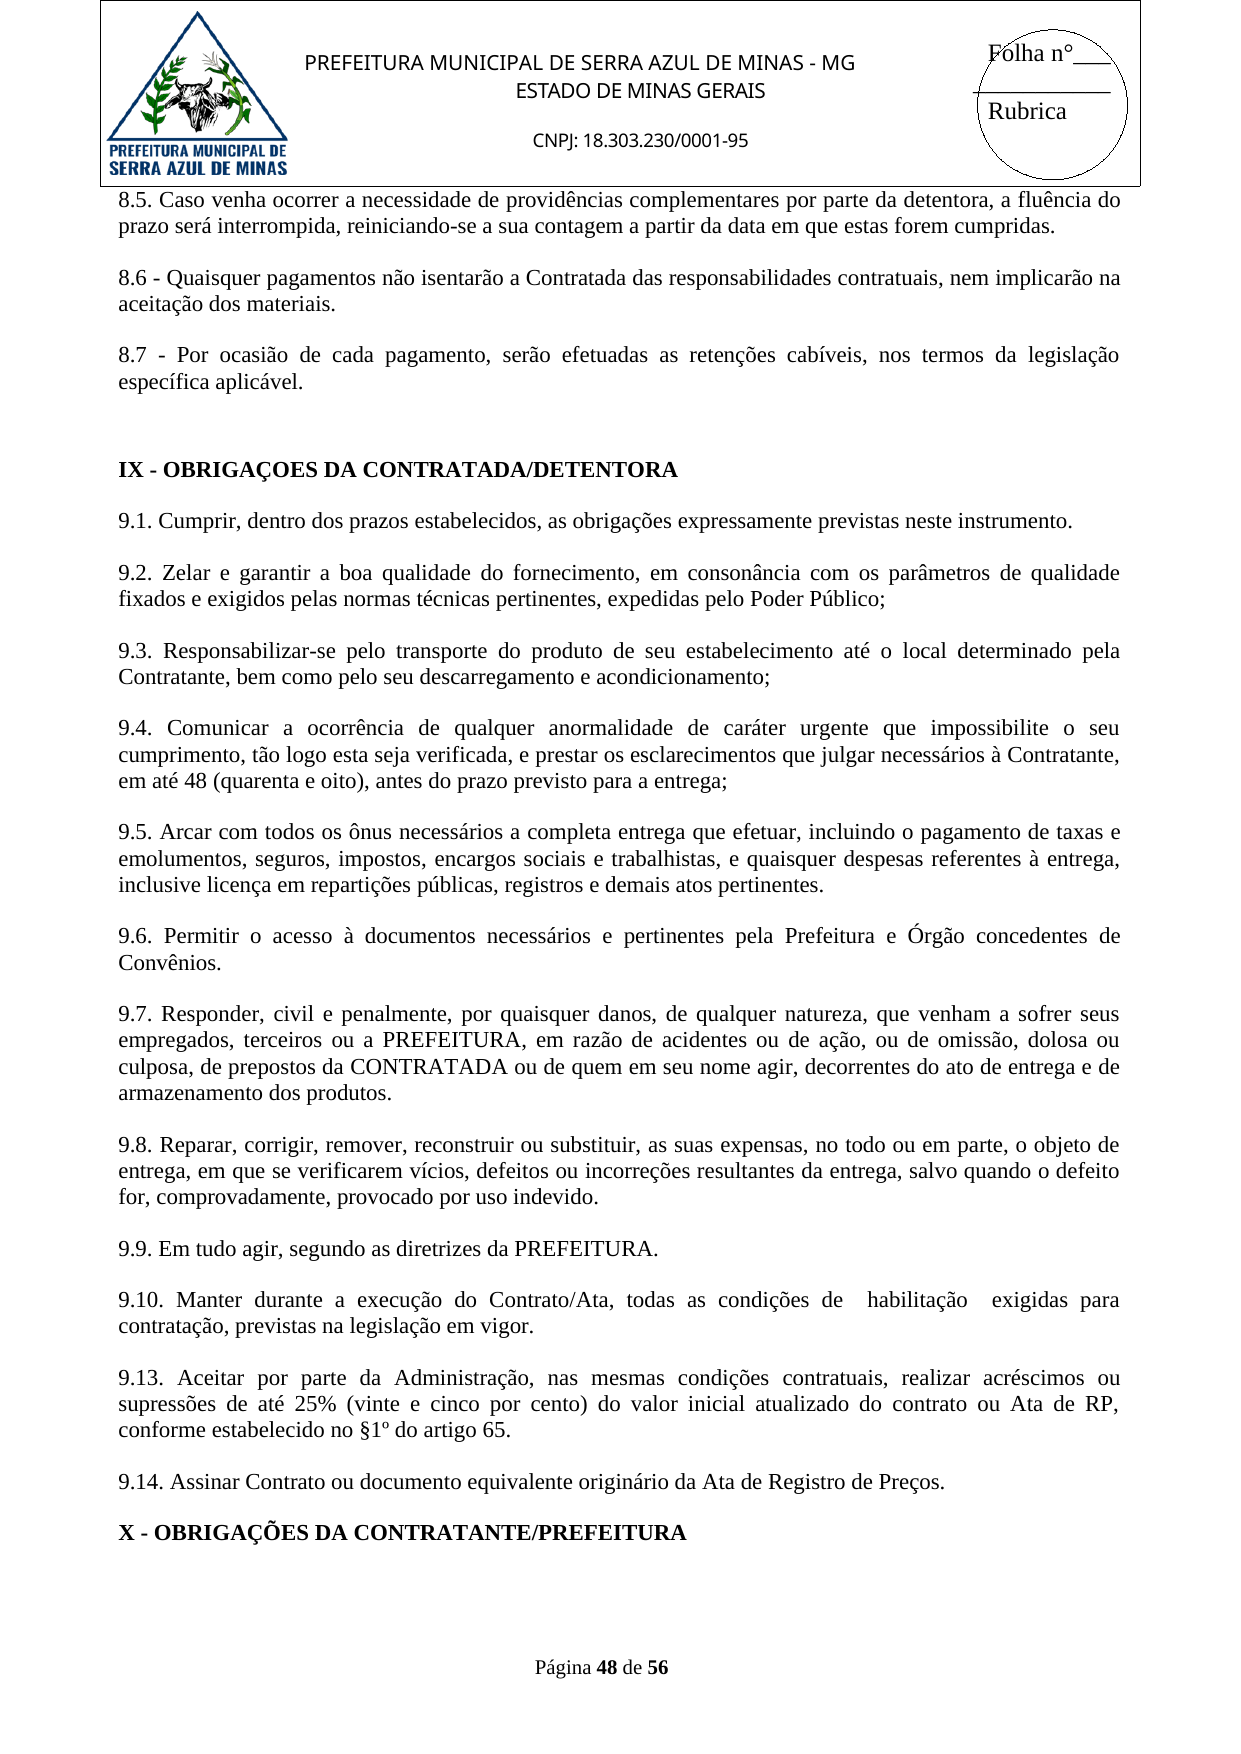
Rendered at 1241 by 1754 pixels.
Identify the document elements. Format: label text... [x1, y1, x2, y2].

text 9.14. Assinar Contrato ou documento equivalente originário da Ata de Registro de Preços. [118, 1468, 1122, 1494]
text 9.4. Comunicar a ocorrência de qualquer anormalidade de caráter urgente que impossibilite o seu cumprimento, tão logo esta seja verificada, e prestar os esclarecimentos que julgar necessários à Contratante, em até 48 (quarenta e oito), antes do prazo previsto para a entrega; [118, 714, 1122, 793]
text 9.13. Aceitar por parte da Administração, nas mesmas condições contratuais, realizar acréscimos ou supressões de até 25% (vinte e cinco por cento) do valor inicial atualizado do contrato ou Ata de RP, conforme estabelecido no §1º do artigo 65. [118, 1364, 1122, 1443]
picture [106, 11, 288, 175]
text 9.9. Em tudo agir, segundo as diretrizes da PREFEITURA. [118, 1235, 1122, 1261]
text X - OBRIGAÇÕES DA CONTRATANTE/PREFEITURA [118, 1519, 1122, 1546]
text 9.2. Zelar e garantir a boa qualidade do fornecimento, em consonância com os parâmetros de qualidade fixados e exigidos pelas normas técnicas pertinentes, expedidas pelo Poder Público; [118, 559, 1122, 612]
text 9.10. Manter durante a execução do Contrato/Ata, todas as condições de habilitação exigidas para contratação, previstas na legislação em vigor. [118, 1286, 1122, 1339]
text 9.6. Permitir o acesso à documentos necessários e pertinentes pela Prefeitura e Órgão concedentes de Convênios. [118, 922, 1122, 975]
text 9.3. Responsabilizar-se pelo transporte do produto de seu estabelecimento até o local determinado pela Contratante, bem como pelo seu descarregamento e acondicionamento; [118, 637, 1122, 689]
text 8.5. Caso venha ocorrer a necessidade de providências complementares por parte da detentora, a fluência do prazo será interrompida, reiniciando-se a sua contagem a partir da data em que estas forem cumpridas. [118, 187, 1122, 239]
text IX - OBRIGAÇOES DA CONTRATADA/DETENTORA [118, 456, 1122, 483]
text 8.6 - Quaisquer pagamentos não isentarão a Contratada das responsabilidades contratuais, nem implicarão na aceitação dos materiais. [118, 264, 1122, 317]
text 9.8. Reparar, corrigir, remover, reconstruir ou substituir, as suas expensas, no todo ou em parte, o objeto de entrega, em que se verificarem vícios, defeitos ou incorreções resultantes da entrega, salvo quando o defeito for, comprovadamente, provocado por uso indevido. [118, 1131, 1122, 1210]
text 9.5. Arcar com todos os ônus necessários a completa entrega que efetuar, incluindo o pagamento de taxas e emolumentos, seguros, impostos, encargos sociais e trabalhistas, e quaisquer despesas referentes à entrega, inclusive licença em repartições públicas, registros e demais atos pertinentes. [118, 818, 1122, 897]
text 9.7. Responder, civil e penalmente, por quaisquer danos, de qualquer natureza, que venham a sofrer seus empregados, terceiros ou a PREFEITURA, em razão de acidentes ou de ação, ou de omissão, dolosa ou culposa, de prepostos da CONTRATADA ou de quem em seu nome agir, decorrentes do ato de entrega e de armazenamento dos produtos. [118, 1000, 1122, 1106]
text 9.1. Cumprir, dentro dos prazos estabelecidos, as obrigações expressamente previstas neste instrumento. [118, 508, 1122, 534]
text 8.7 - Por ocasião de cada pagamento, serão efetuadas as retenções cabíveis, nos termos da legislação específica aplicável. [118, 342, 1122, 394]
text 8.5. Caso venha ocorrer a necessidade de providências complementares por parte da detentora, a fluência do prazo será interrompida, reiniciando-se a sua contagem a partir da data em que estas forem cumpridas. [118, 118, 1122, 186]
